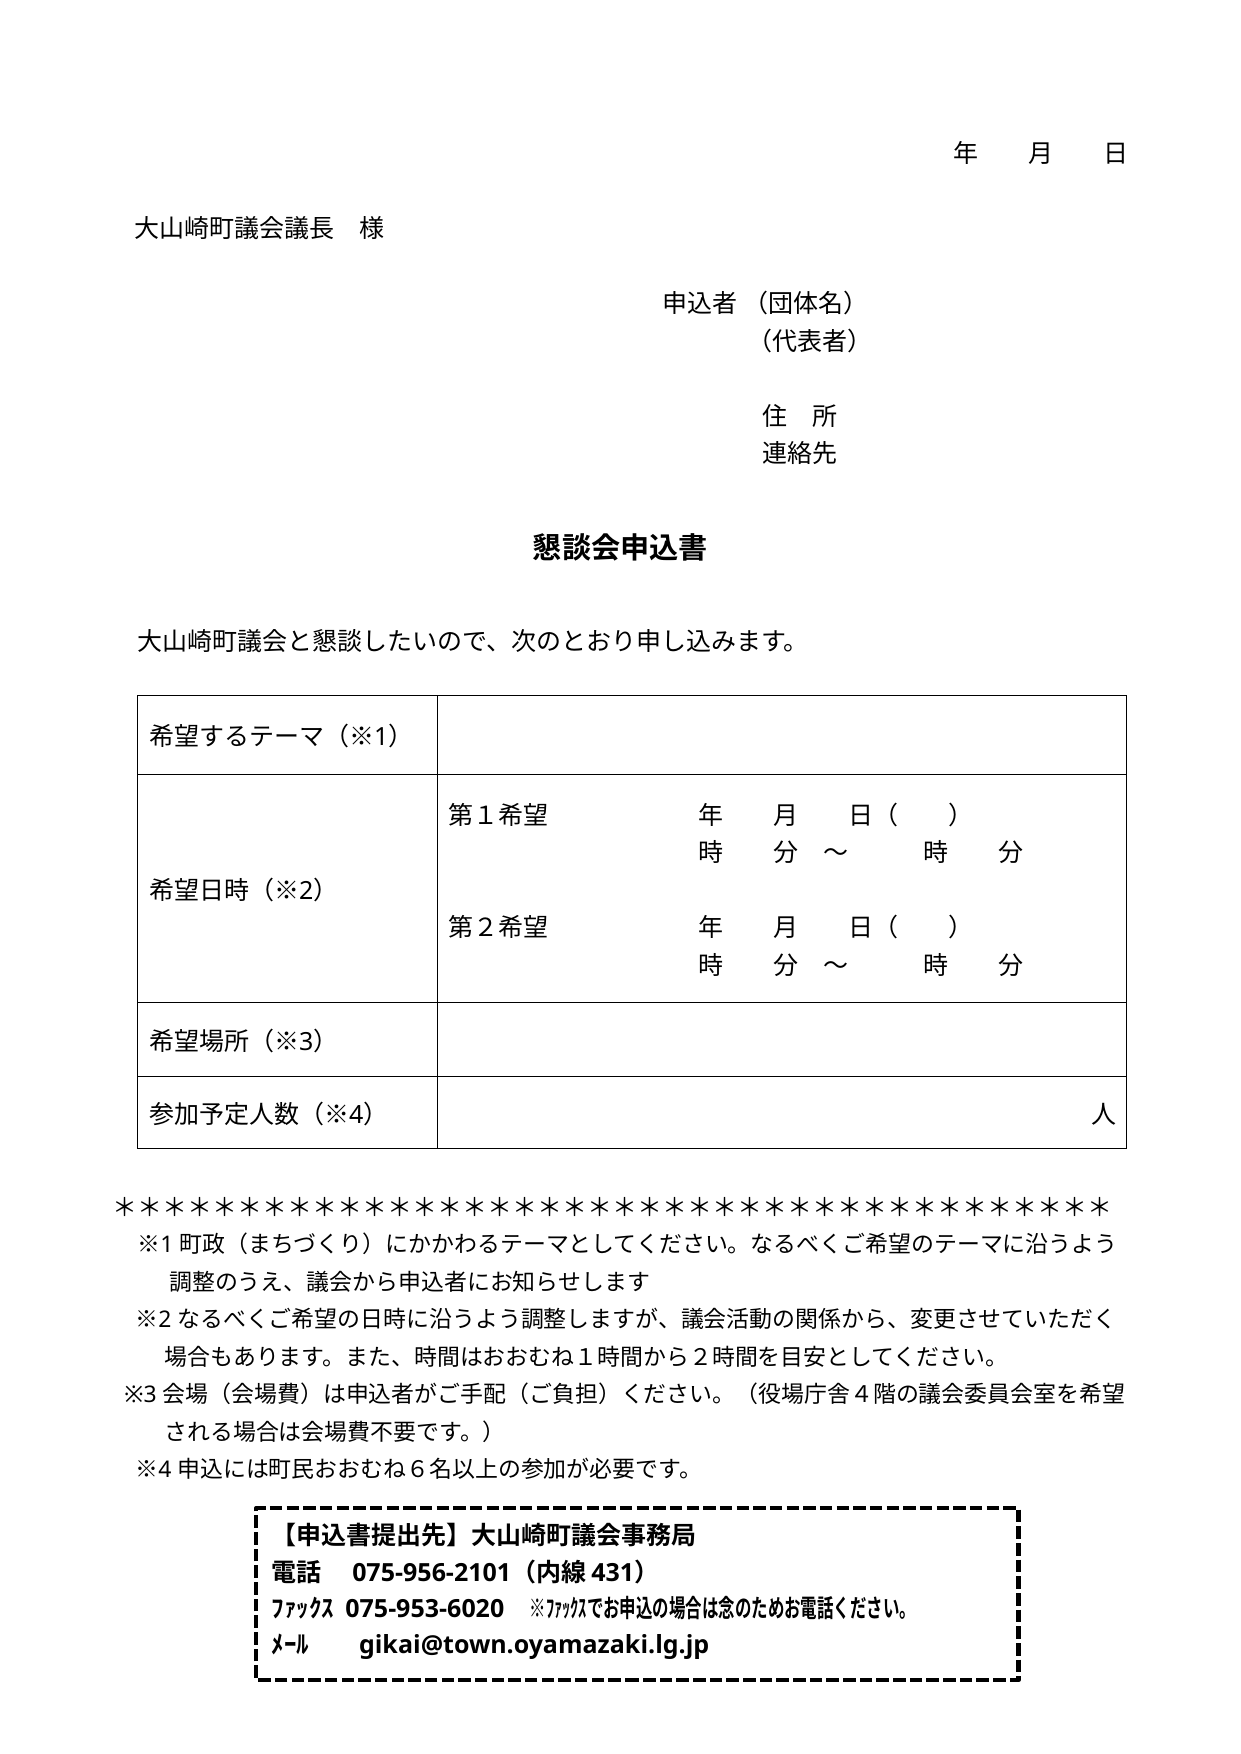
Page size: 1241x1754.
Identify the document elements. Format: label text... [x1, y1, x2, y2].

text ※1 町政（まちづくり）にかかわるテーマとしてください。なるべくご希望のテーマに沿うよう調整のうえ、議会から申込者にお知らせします [112, 1224, 1128, 1299]
text 連絡先 [112, 433, 1128, 470]
table_cell 第１希望 年 月 日（ ） 時 分 ～ 時 分 第２希望 年 月 日（ ） 時 分 ～ 時 分 [438, 775, 1126, 1002]
text 住 所 [112, 395, 1128, 433]
text 大山崎町議会議長 様 [134, 208, 1128, 245]
table_cell 人 [438, 1077, 1126, 1148]
text ＊＊＊＊＊＊＊＊＊＊＊＊＊＊＊＊＊＊＊＊＊＊＊＊＊＊＊＊＊＊＊＊＊＊＊＊＊＊＊＊ [112, 1187, 1128, 1224]
text （代表者） [134, 320, 1126, 358]
text 年 月 日 [112, 133, 1128, 170]
table_header 希望するテーマ（※1） [138, 696, 437, 774]
table_cell 希望日時（※2） [138, 775, 437, 1002]
table_header [438, 696, 1126, 774]
table_cell 参加予定人数（※4） [138, 1077, 437, 1148]
table_cell 希望場所（※3） [138, 1003, 437, 1076]
text 申込者 （団体名） [112, 283, 1128, 320]
text ※2 なるべくご希望の日時に沿うよう調整しますが、議会活動の関係から、変更させていただく場合もあります。また、時間はおおむね１時間から２時間を目安としてください。 [112, 1299, 1128, 1374]
text ※4 申込には町民おおむね６名以上の参加が必要です。 [112, 1449, 1128, 1487]
table_cell [438, 1003, 1126, 1076]
text 大山崎町議会と懇談したいので、次のとおり申し込みます。 [112, 620, 1128, 658]
text 懇談会申込書 [112, 508, 1128, 583]
text ※3 会場（会場費）は申込者がご手配（ご負担）ください。（役場庁舎４階の議会委員会室を希望される場合は会場費不要です。） [112, 1374, 1128, 1449]
